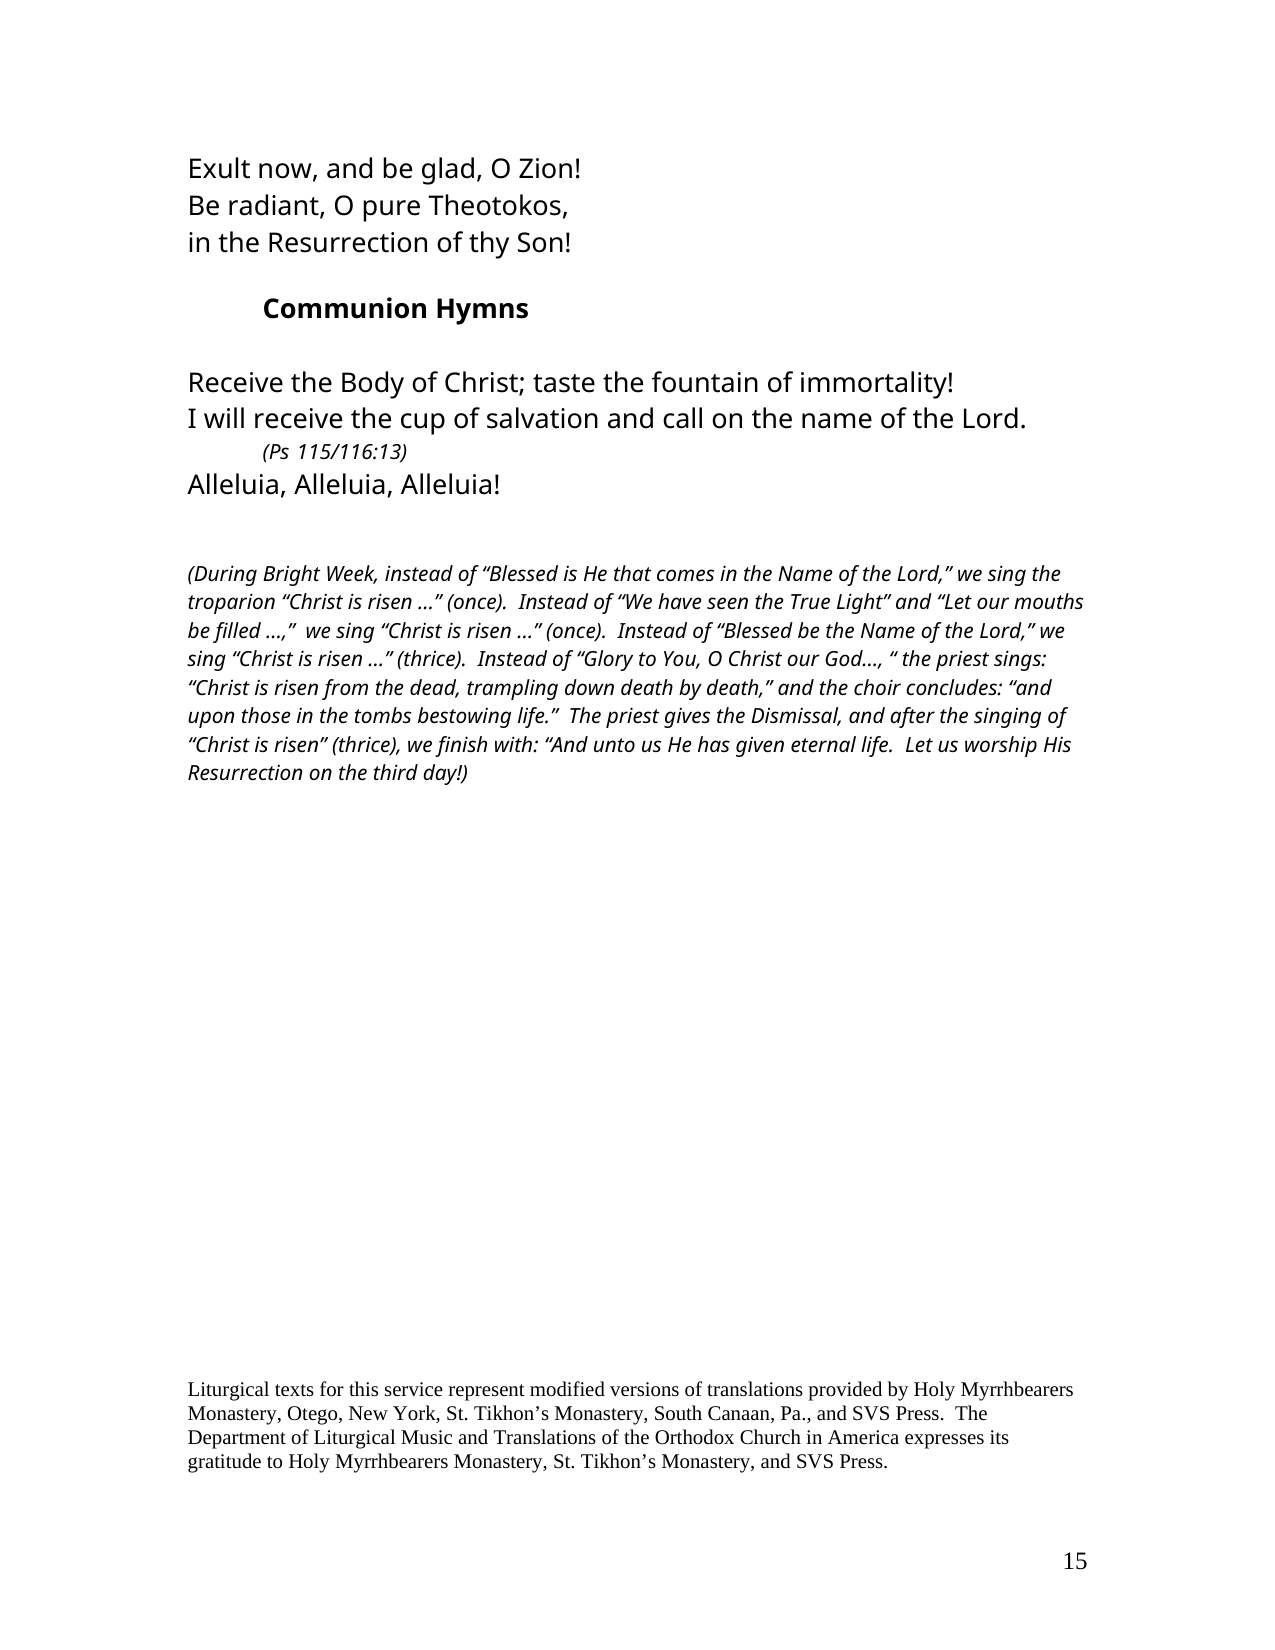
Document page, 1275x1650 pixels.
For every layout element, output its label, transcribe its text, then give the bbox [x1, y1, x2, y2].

text Receive the Body of Christ; taste the fountain of immortality! [187, 363, 1087, 400]
text Exult now, and be glad, O Zion! [187, 150, 1087, 187]
text (Ps 115/116:13) [187, 437, 1087, 465]
text Communion Hymns [187, 289, 1087, 326]
text I will receive the cup of salvation and call on the name of the Lord. [187, 400, 1087, 437]
text Liturgical texts for this service represent modified versions of translations provided by Holy Myrrhbearers Monastery, Otego, New York, St. Tikhon’s Monastery, South Canaan, Pa., and SVS Press. The Department of Liturgical Music and Translations of the Orthodox Church in America expresses its gratitude to Holy Myrrhbearers Monastery, St. Tikhon’s Monastery, and SVS Press. [187, 1377, 1087, 1473]
text in the Resurrection of thy Son! [187, 224, 1087, 261]
text (During Bright Week, instead of “Blessed is He that comes in the Name of the Lord,” we sing the troparion “Christ is risen …” (once). Instead of “We have seen the True Light” and “Let our mouths be filled …,” we sing “Christ is risen …” (once). Instead of “Blessed be the Name of the Lord,” we sing “Christ is risen …” (thrice). Instead of “Glory to You, O Christ our God…, “ the priest sings: “Christ is risen from the dead, trampling down death by death,” and the choir concludes: “and upon those in the tombs bestowing life.” The priest gives the Dismissal, and after the singing of “Christ is risen” (thrice), we finish with: “And unto us He has given eternal life. Let us worship His Resurrection on the third day!) [187, 559, 1087, 787]
text Alleluia, Alleluia, Alleluia! [187, 465, 1087, 502]
text Be radiant, O pure Theotokos, [187, 187, 1087, 224]
